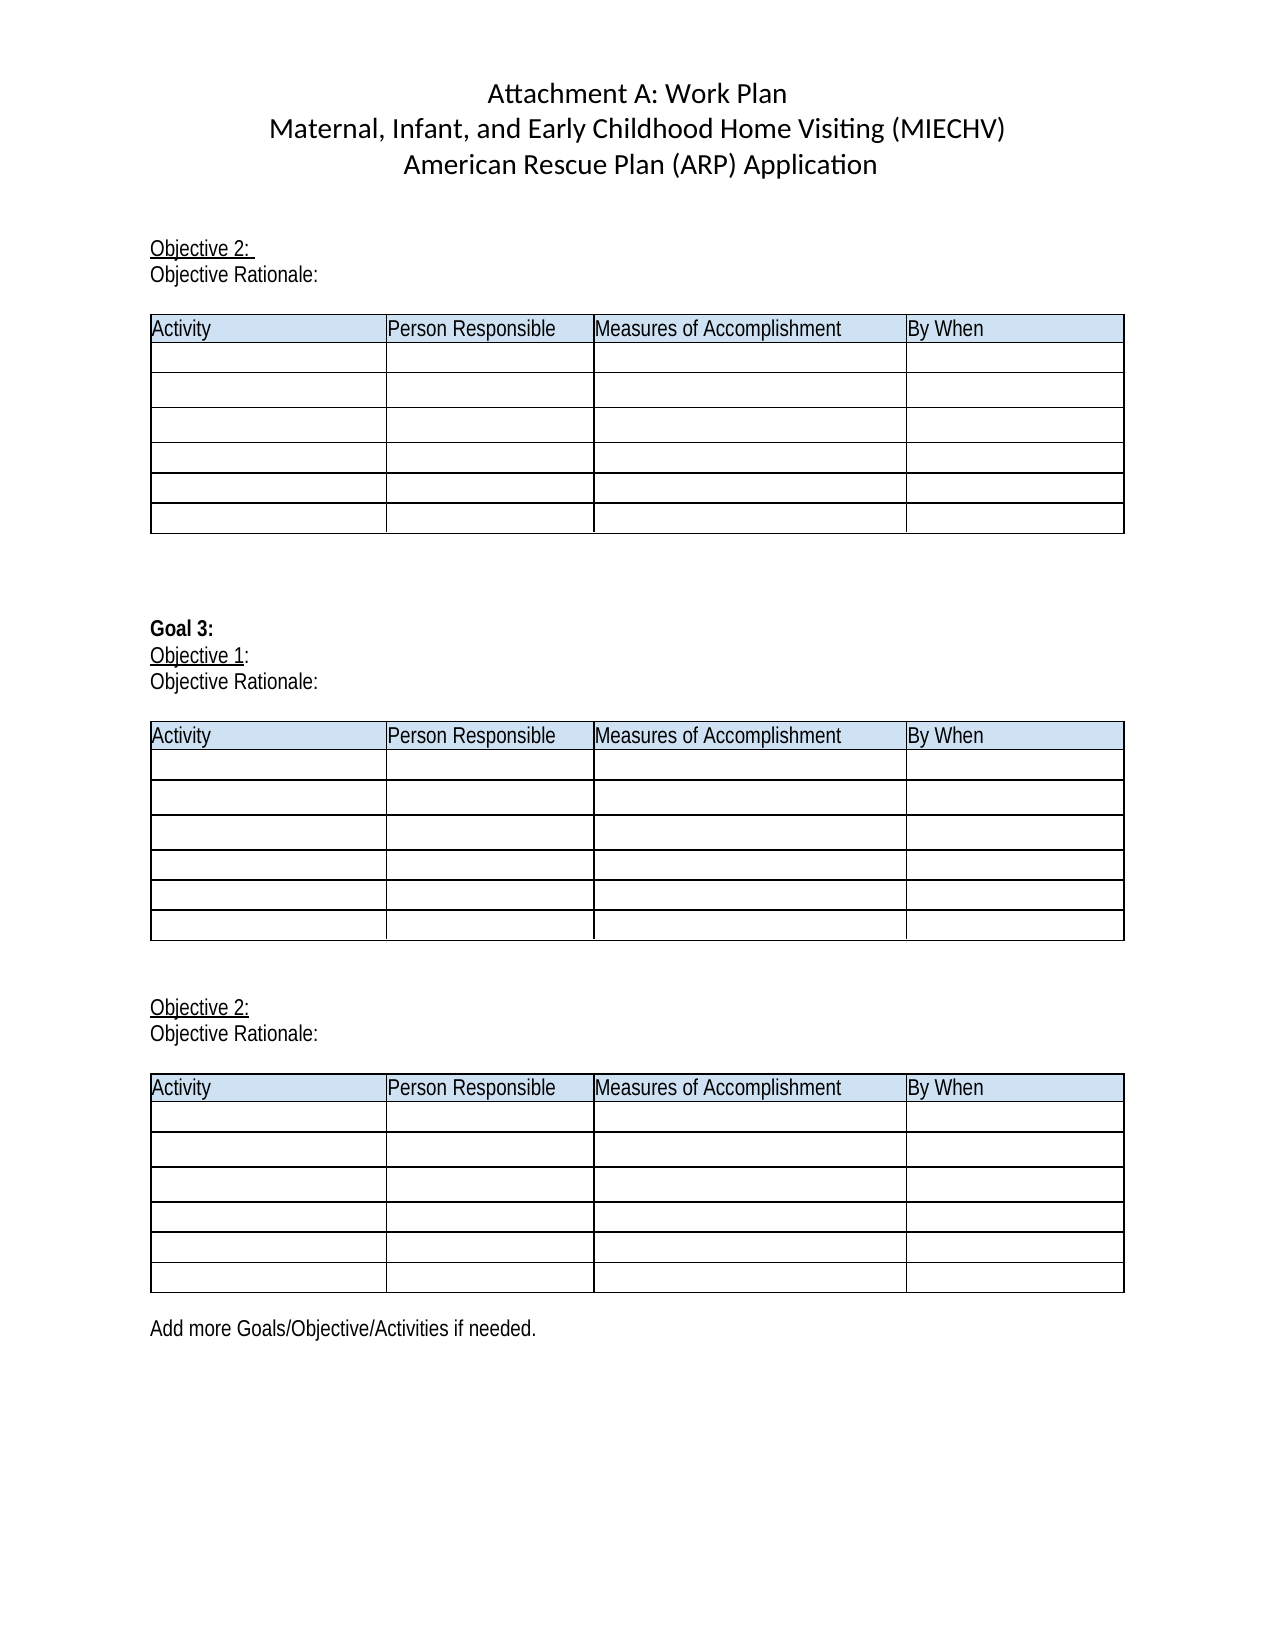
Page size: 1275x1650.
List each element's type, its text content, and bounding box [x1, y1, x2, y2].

table_header Measures of Accomplishment [595, 722, 906, 749]
table_cell [387, 851, 593, 879]
table_header By When [907, 722, 1123, 749]
table_cell [152, 881, 386, 909]
text Objective 2: [150, 234, 1125, 261]
table_cell [907, 816, 1123, 849]
table_cell [387, 1168, 593, 1201]
table_cell [387, 750, 593, 779]
table_cell [152, 911, 386, 939]
table_cell [152, 1263, 386, 1292]
table_cell [387, 443, 593, 472]
text Objective Rationale: [150, 668, 1125, 694]
table_cell [595, 443, 906, 472]
table_cell [907, 1168, 1123, 1201]
table_cell [595, 373, 906, 407]
text Goal 3: [150, 615, 1125, 642]
table_header By When [907, 315, 1123, 342]
table_cell [907, 781, 1123, 814]
table_header Activity [152, 722, 386, 749]
table_cell [595, 911, 906, 939]
table_header Activity [152, 1075, 386, 1101]
table_cell [152, 1133, 386, 1166]
table_cell [595, 408, 906, 442]
table_cell [907, 881, 1123, 909]
table_cell [387, 1133, 593, 1166]
table_cell [907, 1203, 1123, 1231]
table_cell [907, 1233, 1123, 1261]
table_cell [595, 1233, 906, 1261]
table_cell [907, 474, 1123, 502]
table_cell [595, 881, 906, 909]
table_cell [387, 781, 593, 814]
table_cell [387, 1263, 593, 1292]
text Objective Rationale: [150, 1020, 1125, 1046]
table_cell [387, 816, 593, 849]
table_header By When [907, 1075, 1123, 1101]
table_cell [595, 1133, 906, 1166]
text Objective 1: [150, 642, 1125, 668]
table_cell [152, 474, 386, 502]
table_cell [907, 408, 1123, 442]
table_cell [152, 750, 386, 779]
table_cell [152, 373, 386, 407]
table_cell [595, 1263, 906, 1292]
table_cell [595, 343, 906, 372]
table_cell [907, 373, 1123, 407]
table_cell [152, 504, 386, 532]
text Add more Goals/Objective/Activities if needed. [150, 1315, 1125, 1341]
table_cell [387, 343, 593, 372]
table_cell [152, 1102, 386, 1131]
table_cell [595, 1102, 906, 1131]
table_header Measures of Accomplishment [595, 315, 906, 342]
table_cell [152, 1203, 386, 1231]
table_cell [907, 1102, 1123, 1131]
table_cell [387, 1203, 593, 1231]
table_cell [152, 1168, 386, 1201]
table_cell [907, 750, 1123, 779]
table_cell [595, 851, 906, 879]
table_cell [387, 474, 593, 502]
table_cell [387, 373, 593, 407]
table_cell [595, 1203, 906, 1231]
table_cell [387, 1102, 593, 1131]
table_header Person Responsible [387, 1075, 593, 1101]
table_cell [152, 343, 386, 372]
table_cell [387, 911, 593, 939]
table_header Person Responsible [387, 722, 593, 749]
table_cell [907, 1263, 1123, 1292]
table_cell [152, 851, 386, 879]
text Objective 2: [150, 994, 1125, 1020]
table_cell [152, 1233, 386, 1261]
text Objective Rationale: [150, 261, 1125, 287]
table_cell [152, 816, 386, 849]
table_cell [595, 474, 906, 502]
table_cell [152, 443, 386, 472]
table_cell [907, 343, 1123, 372]
table_cell [595, 1168, 906, 1201]
table_cell [595, 750, 906, 779]
table_cell [907, 851, 1123, 879]
table_cell [907, 1133, 1123, 1166]
table_cell [907, 443, 1123, 472]
table_header Measures of Accomplishment [595, 1075, 906, 1101]
table_cell [387, 881, 593, 909]
table_cell [595, 504, 906, 532]
table_cell [387, 504, 593, 532]
table_cell [387, 1233, 593, 1261]
table_header Activity [152, 315, 386, 342]
table_cell [387, 408, 593, 442]
table_cell [152, 781, 386, 814]
table_cell [595, 781, 906, 814]
table_cell [907, 504, 1123, 532]
table_cell [152, 408, 386, 442]
table_header Person Responsible [387, 315, 593, 342]
table_cell [595, 816, 906, 849]
table_cell [907, 911, 1123, 939]
